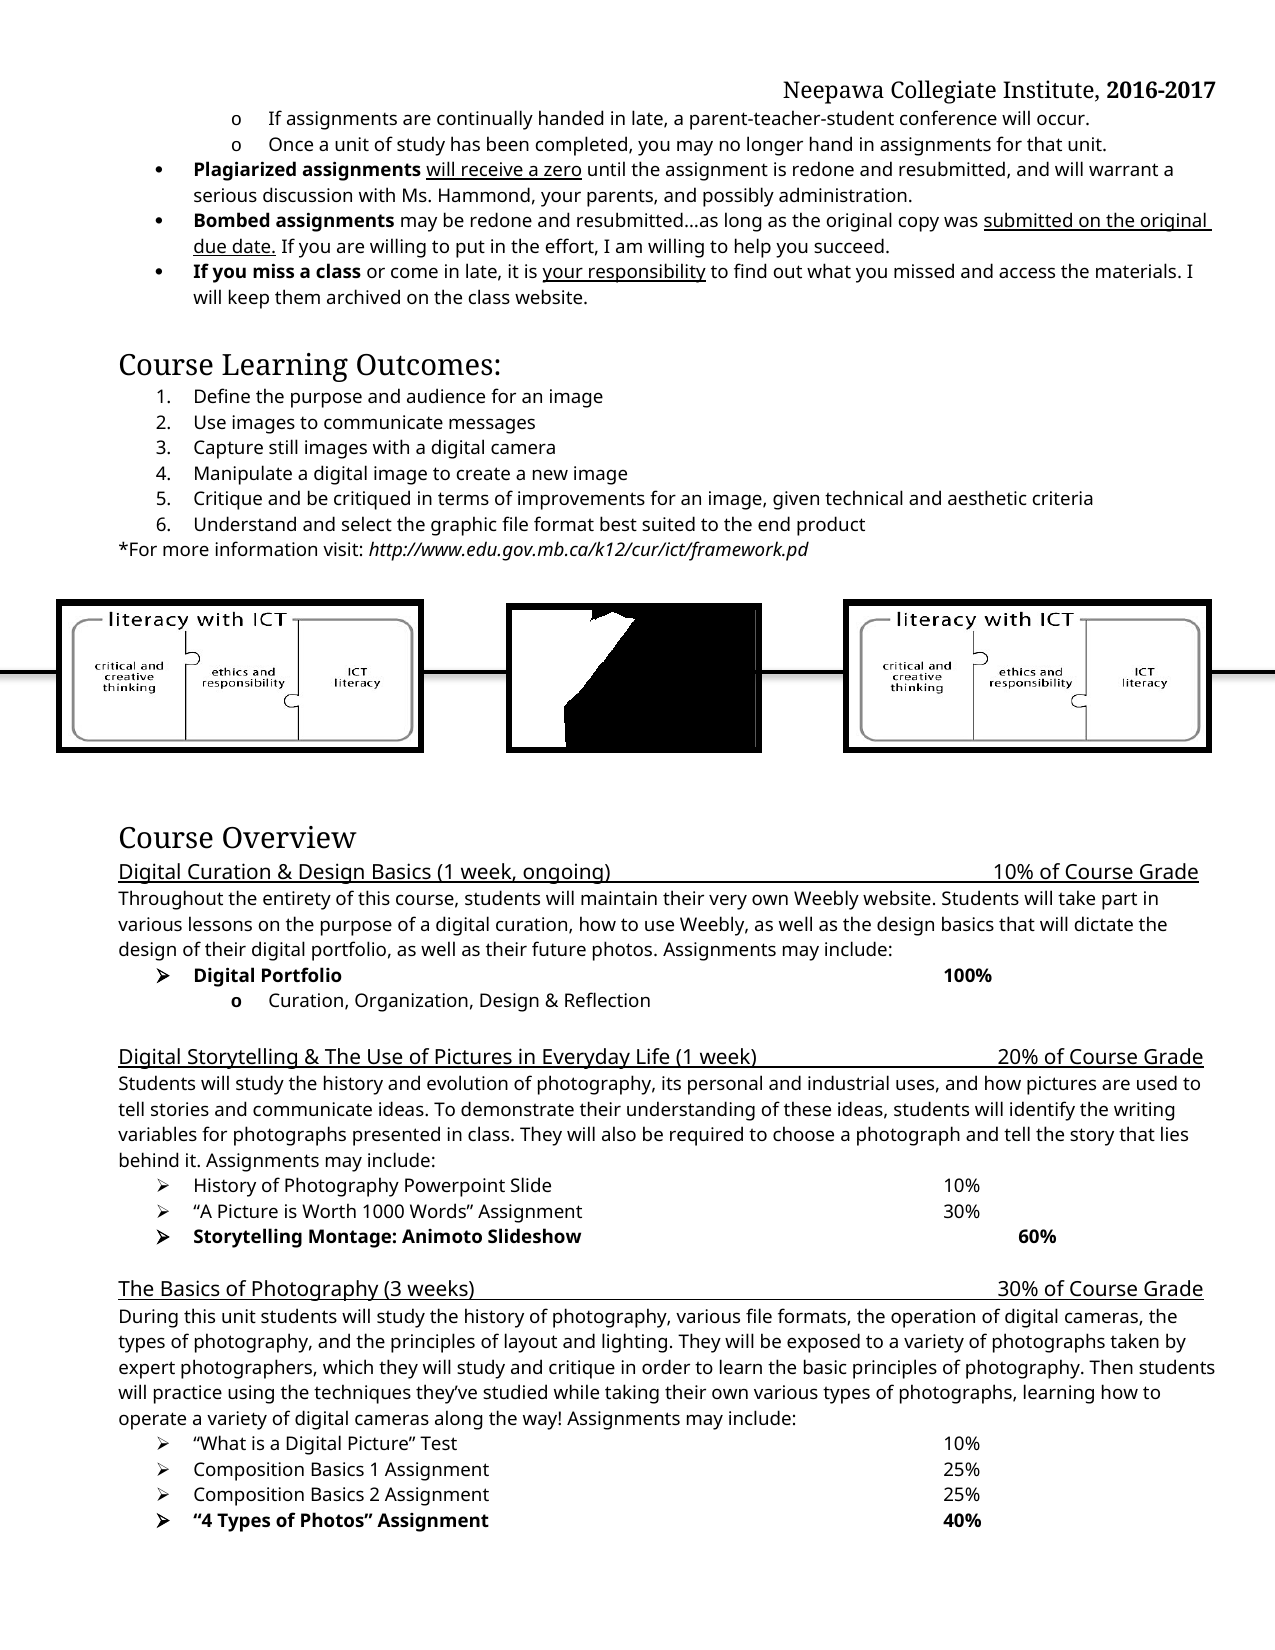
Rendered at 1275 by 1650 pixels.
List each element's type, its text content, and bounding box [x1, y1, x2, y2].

list Curation, Organization, Design & Reflection [231, 988, 1216, 1013]
list Composition Basics 1 Assignment 25% [156, 1456, 1216, 1482]
picture [62, 606, 418, 747]
list Manipulate a digital image to create a new image [156, 460, 1216, 486]
text Course Overview [118, 818, 1216, 857]
text During this unit students will study the history of photography, various file formats, the operation of digital cameras, the types of photography, and the principles of layout and lighting. They will be exposed to a variety of photographs taken by expert photographers, which they will study and critique in order to learn the basic principles of photography. Then students will practice using the techniques they’ve studied while taking their own various types of photographs, learning how to operate a variety of digital cameras along the way! Assignments may include: [118, 1303, 1216, 1431]
list “A Picture is Worth 1000 Words” Assignment 30% [156, 1198, 1216, 1223]
list Digital Portfolio 100% [156, 962, 1216, 988]
list If you miss a class or come in late, it is your responsibility to find out what you missed and access the materials. I will keep them archived on the class website. [156, 259, 1216, 310]
text Digital Curation & Design Basics (1 week, ongoing) 10% of Course Grade [118, 857, 1216, 886]
list Bombed assignments may be redone and resubmitted…as long as the original copy was submitted on the original due date. If you are willing to put in the effort, I am willing to help you succeed. [156, 208, 1216, 259]
text Students will study the history and evolution of photography, its personal and industrial uses, and how pictures are used to tell stories and communicate ideas. To demonstrate their understanding of these ideas, students will identify the writing variables for photographs presented in class. They will also be required to choose a photograph and tell the story that lies behind it. Assignments may include: [118, 1070, 1216, 1172]
list “What is a Digital Picture” Test 10% [156, 1431, 1216, 1456]
text Digital Storytelling & The Use of Pictures in Everyday Life (1 week) 20% of Course Grade [118, 1042, 1216, 1070]
list Plagiarized assignments will receive a zero until the assignment is redone and resubmitted, and will warrant a serious discussion with Ms. Hammond, your parents, and possibly administration. [156, 157, 1216, 208]
list History of Photography Powerpoint Slide 10% [156, 1172, 1216, 1198]
picture [849, 606, 1206, 747]
list Composition Basics 2 Assignment 25% [156, 1482, 1216, 1507]
text Course Learning Outcomes: [118, 344, 1216, 383]
list If assignments are continually handed in late, a parent-teacher-student conference will occur. [231, 105, 1216, 131]
list “4 Types of Photos” Assignment 40% [156, 1507, 1216, 1533]
text Throughout the entirety of this course, students will maintain their very own Weebly website. Students will take part in various lessons on the purpose of a digital curation, how to use Weebly, as well as the design basics that will dictate the design of their digital portfolio, as well as their future photos. Assignments may include: [118, 886, 1216, 962]
list Define the purpose and audience for an image [156, 383, 1216, 409]
list Use images to communicate messages [156, 409, 1216, 434]
list Storytelling Montage: Animoto Slideshow 60% [156, 1223, 1216, 1249]
list Capture still images with a digital camera [156, 434, 1216, 460]
text *For more information visit: http://www.edu.gov.mb.ca/k12/cur/ict/framework.pd [118, 537, 1216, 562]
list Understand and select the graphic file format best suited to the end product [156, 511, 1216, 537]
list Once a unit of study has been completed, you may no longer hand in assignments for that unit. [231, 131, 1216, 157]
list Critique and be critiqued in terms of improvements for an image, given technical and aesthetic criteria [156, 486, 1216, 511]
text The Basics of Photography (3 weeks) 30% of Course Grade [118, 1274, 1216, 1303]
